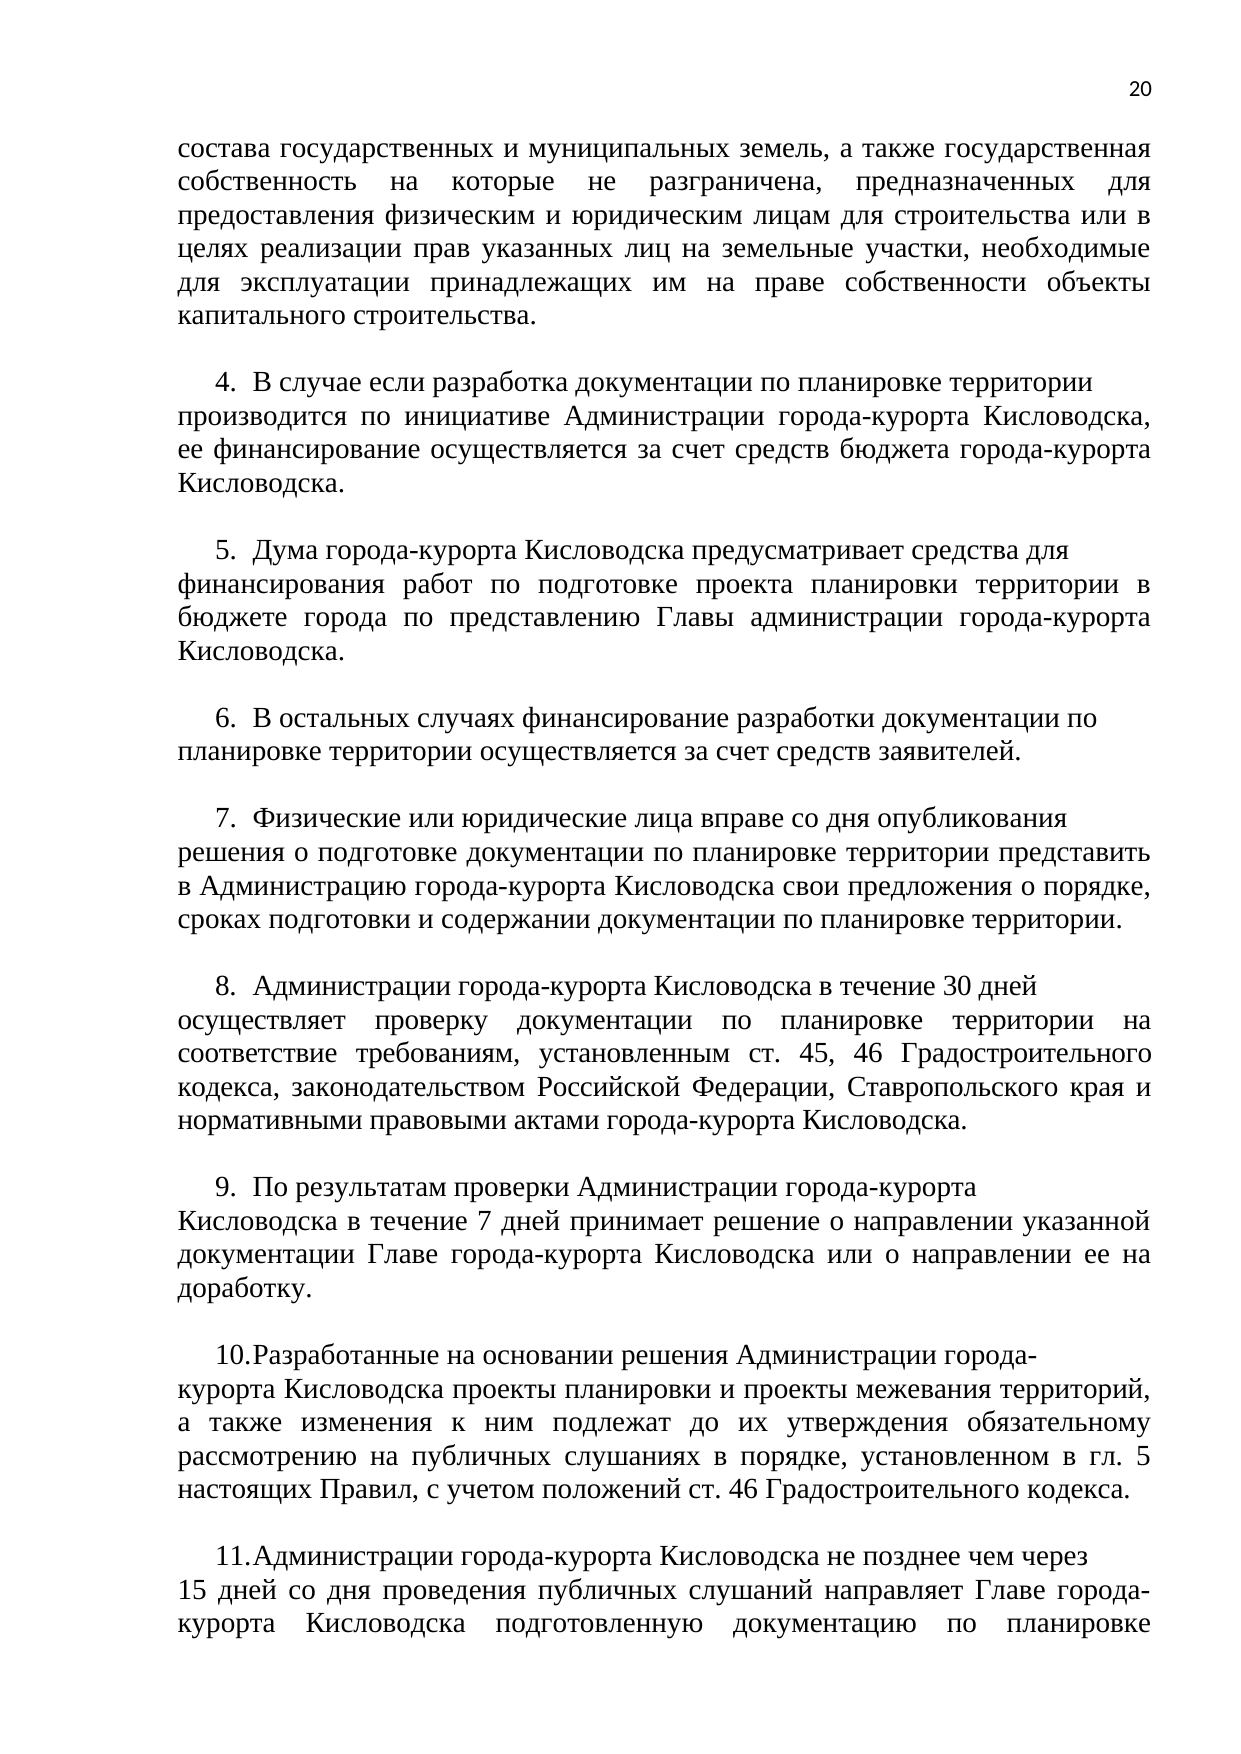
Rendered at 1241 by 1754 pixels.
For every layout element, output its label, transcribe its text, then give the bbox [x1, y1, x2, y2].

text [177, 130, 1152, 331]
text планировке территории осуществляется за счет средств заявителей. [177, 733, 1152, 767]
list Администрации города-курорта Кисловодска в течение 30 дней [215, 968, 1152, 1002]
text производится по инициативе Администрации города-курорта Кисловодска, ее финансирование осуществляется за счет средств бюджета города-курорта Кисловодска. [177, 398, 1152, 499]
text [177, 1572, 1152, 1639]
text курорта Кисловодска проекты планировки и проекты межевания территорий, а также изменения к ним подлежат до их утверждения обязательному рассмотрению на публичных слушаниях в порядке, установленном в гл. 5 настоящих Правил, с учетом положений ст. 46 Градостроительного кодекса. [177, 1371, 1152, 1505]
list По результатам проверки Администрации города-курорта [215, 1169, 1152, 1203]
list В остальных случаях финансирование разработки документации по [215, 700, 1152, 733]
list Физические или юридические лица вправе со дня опубликования [215, 801, 1152, 834]
text осуществляет проверку документации по планировке территории на соответствие требованиям, установленным ст. 45, 46 Градостроительного кодекса, законодательством Российской Федерации, Ставропольского края и нормативными правовыми актами города-курорта Кисловодска. [177, 1002, 1152, 1136]
list Администрации города-курорта Кисловодска не позднее чем через [215, 1538, 1152, 1572]
list В случае если разработка документации по планировке территории [215, 364, 1152, 398]
text решения о подготовке документации по планировке территории представить в Администрацию города-курорта Кисловодска свои предложения о порядке, сроках подготовки и содержании документации по планировке территории. [177, 834, 1152, 935]
list Дума города-курорта Кисловодска предусматривает средства для [215, 532, 1152, 566]
text Кисловодска в течение 7 дней принимает решение о направлении указанной документации Главе города-курорта Кисловодска или о направлении ее на доработку. [177, 1203, 1152, 1304]
list Разработанные на основании решения Администрации города- [215, 1337, 1152, 1371]
text финансирования работ по подготовке проекта планировки территории в бюджете города по представлению Главы администрации города-курорта Кисловодска. [177, 566, 1152, 666]
